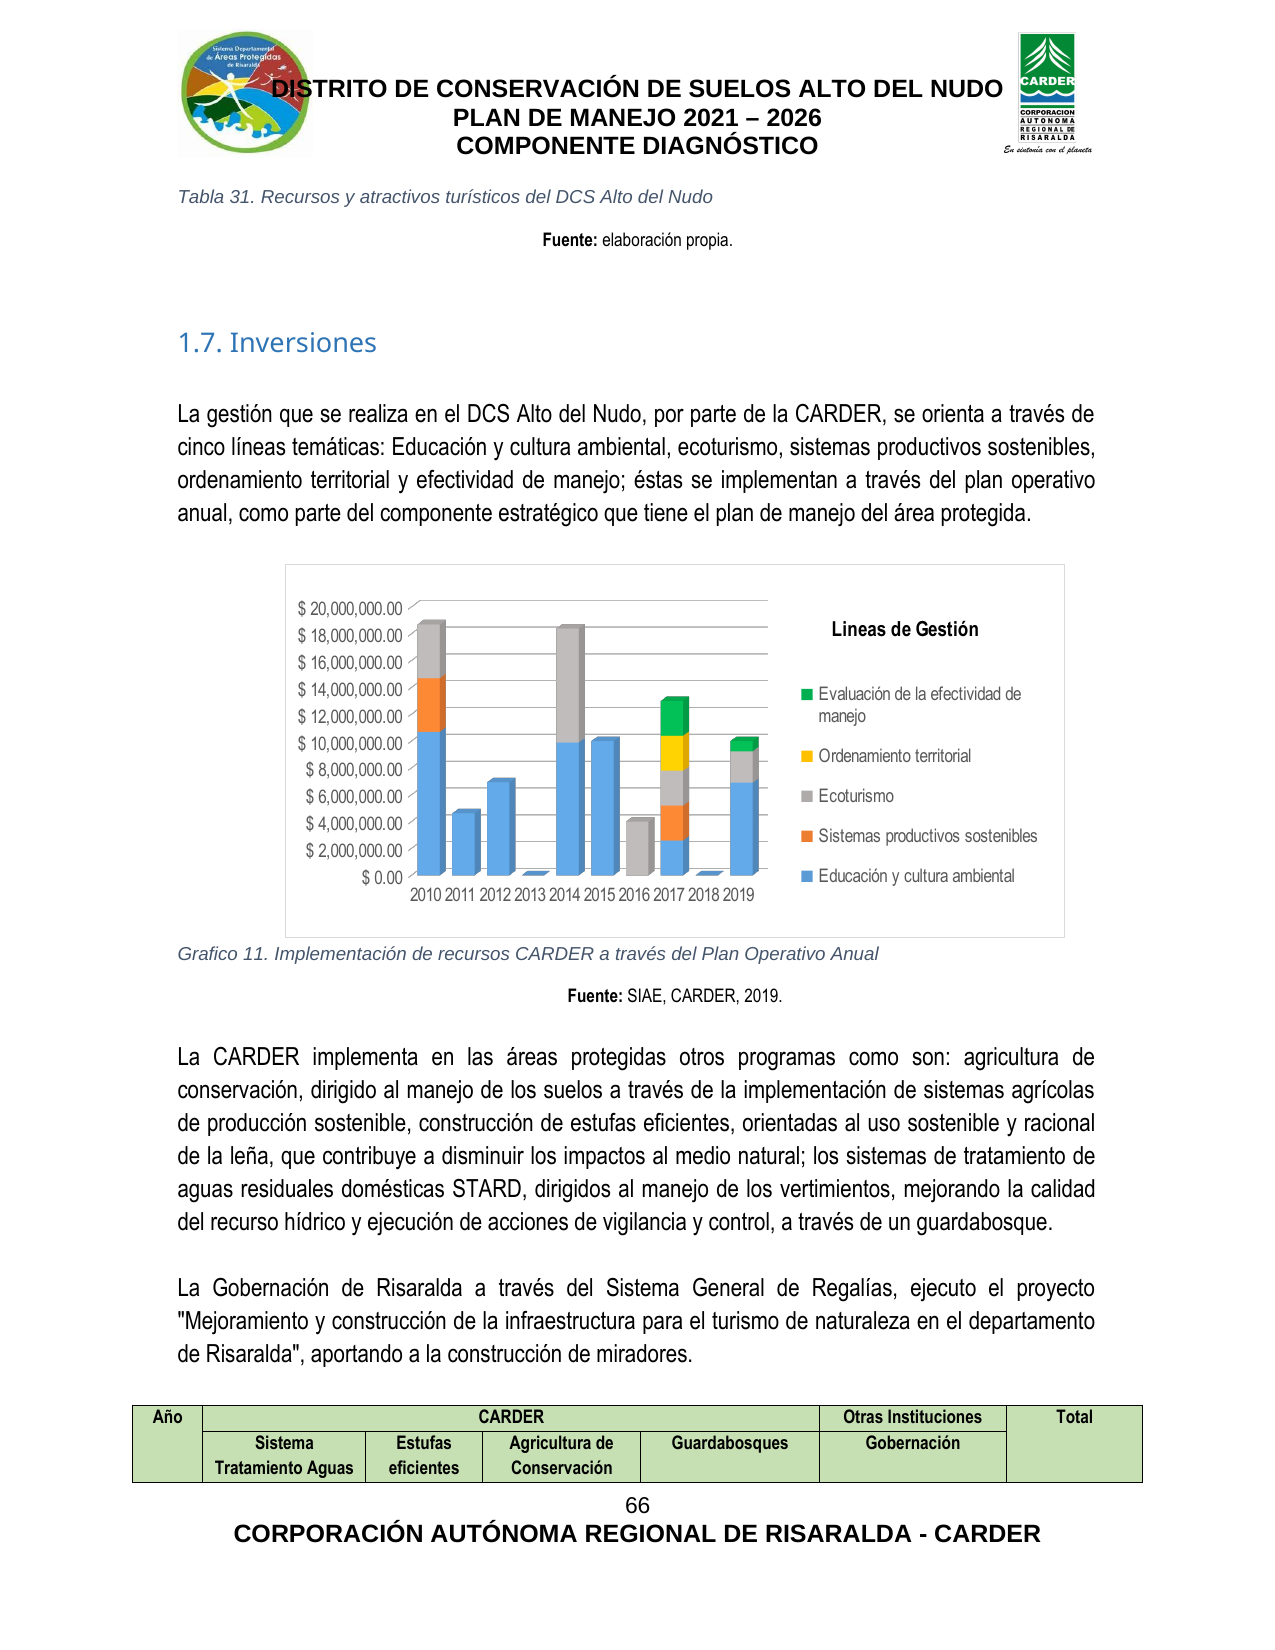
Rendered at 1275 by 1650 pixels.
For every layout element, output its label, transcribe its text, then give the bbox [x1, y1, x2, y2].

table_header Total [1007, 1406, 1142, 1482]
text La gestión que se realiza en el DCS Alto del Nudo, por parte de la CARDER, se orienta a través de cinco líneas temáticas: Educación y cultura ambiental, ecoturismo, sistemas productivos sostenibles, ordenamiento territorial y efectividad de manejo; éstas se implementan a través del plan operativo anual, como parte del componente estratégico que tiene el plan de manejo del área protegida. [177, 399, 1098, 526]
table_cell Guardabosques [641, 1432, 819, 1482]
table_header Otras Instituciones [820, 1406, 1006, 1431]
table_cell Estufas eficientes [366, 1432, 482, 1482]
table_cell Gobernación [820, 1432, 1006, 1482]
table_header Año [133, 1406, 202, 1482]
text Grafico 11. Implementación de recursos CARDER a través del Plan Operativo Anual [177, 942, 1098, 964]
text La CARDER implementa en las áreas protegidas otros programas como son: agricultura de conservación, dirigido al manejo de los suelos a través de la implementación de sistemas agrícolas de producción sostenible, construcción de estufas eficientes, orientadas al uso sostenible y racional de la leña, que contribuye a disminuir los impactos al medio natural; los sistemas de tratamiento de aguas residuales domésticas STARD, dirigidos al manejo de los vertimientos, mejorando la calidad del recurso hídrico y ejecución de acciones de vigilancia y control, a través de un guardabosque. [177, 1042, 1098, 1236]
text Tabla 31. Recursos y atractivos turísticos del DCS Alto del Nudo [177, 186, 1098, 208]
text Fuente: elaboración propia. [177, 229, 1098, 250]
table_cell Agricultura de Conservación [483, 1432, 640, 1482]
table_header CARDER [203, 1406, 819, 1431]
table_cell Sistema Tratamiento Aguas STARD [203, 1432, 365, 1482]
subtitle 1.7. Inversiones [177, 323, 1098, 360]
text La Gobernación de Risaralda a través del Sistema General de Regalías, ejecuto el proyecto "Mejoramiento y construcción de la infraestructura para el turismo de naturaleza en el departamento de Risaralda", aportando a la construcción de miradores. [177, 1273, 1098, 1367]
picture [998, 25, 1098, 164]
picture [177, 29, 314, 158]
text Fuente: SIAE, CARDER, 2019. [252, 985, 1098, 1006]
